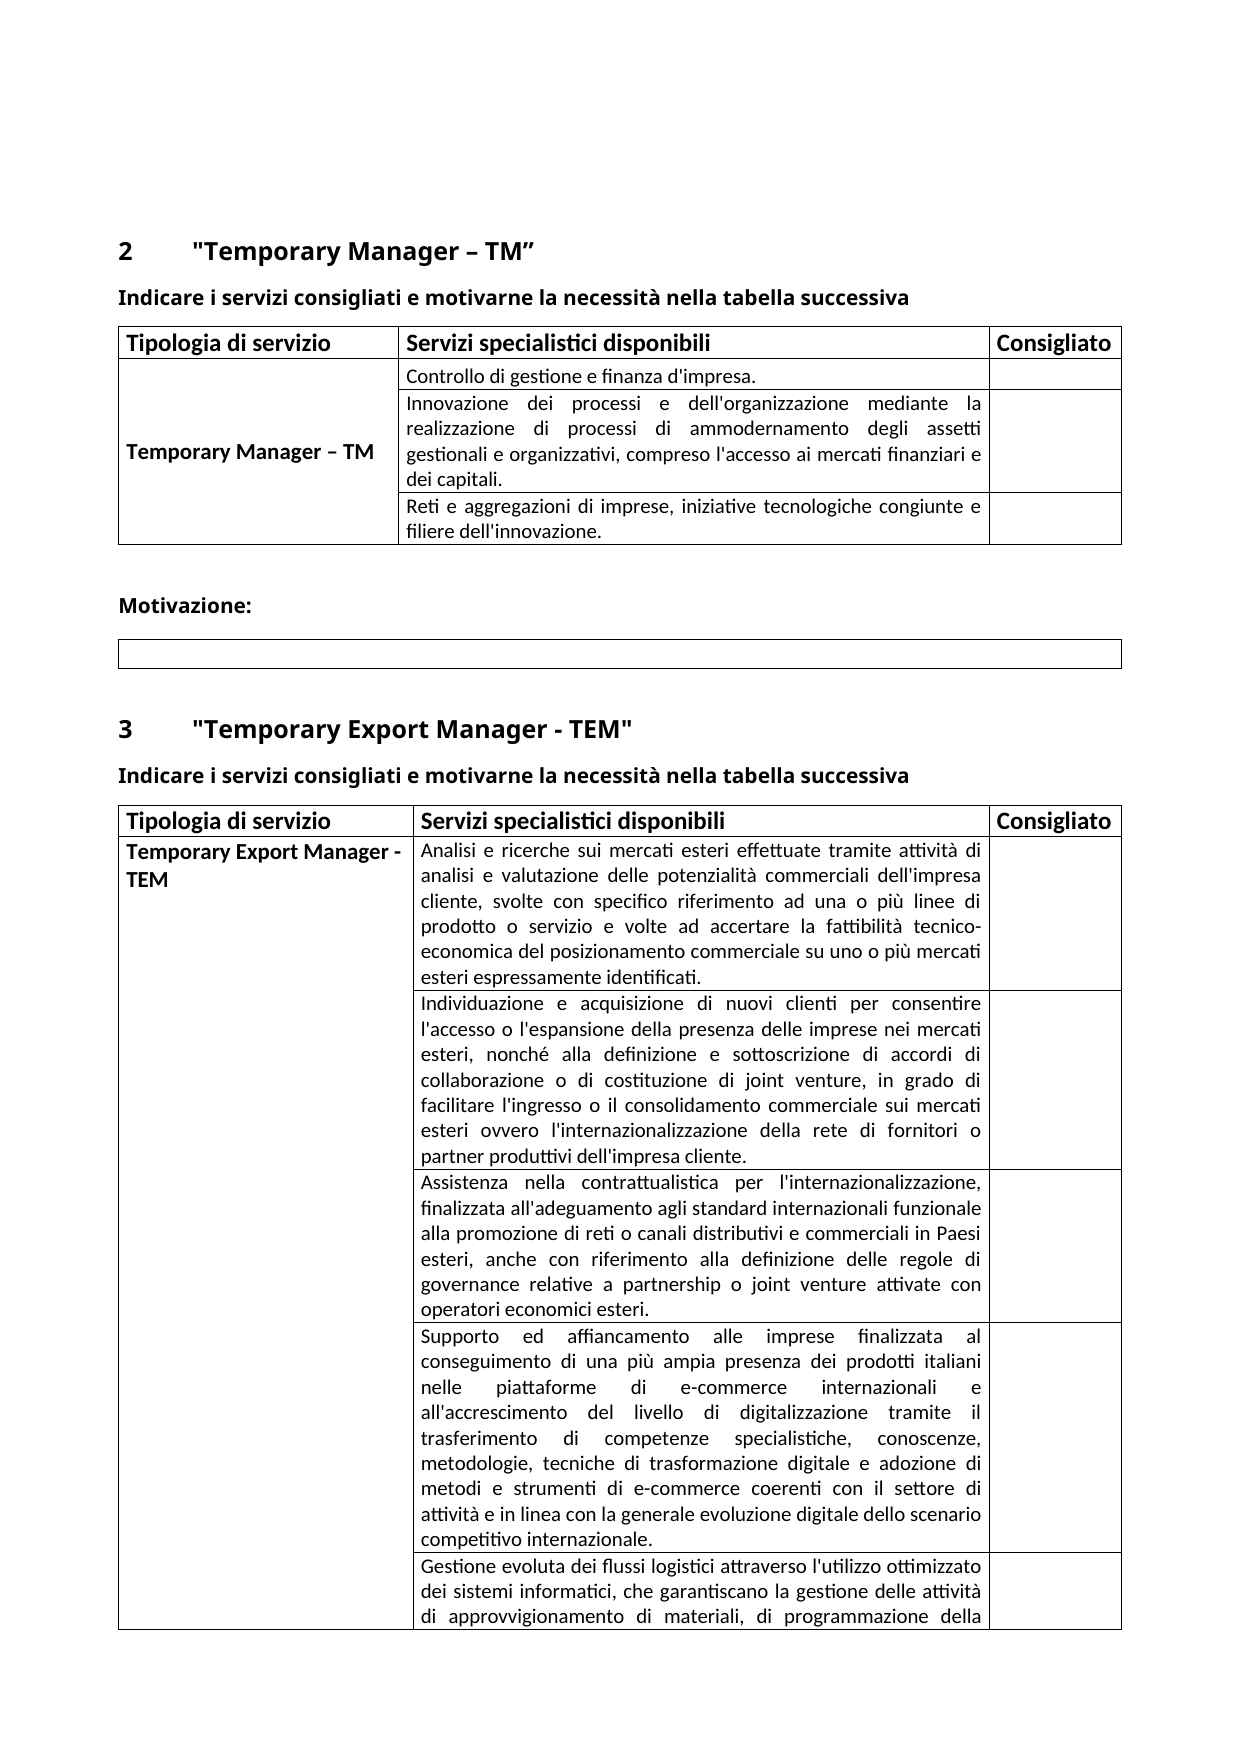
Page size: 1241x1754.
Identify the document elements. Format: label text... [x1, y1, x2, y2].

table_cell Innovazione dei processi e dell'organizzazione mediante la realizzazione di processi di ammodernamento degli assetti gestionali e organizzativi, compreso l'accesso ai mercati finanziari e dei capitali. [399, 390, 989, 492]
table_header Servizi specialistici disponibili [399, 327, 989, 358]
table_cell [990, 359, 1121, 389]
table_header Tipologia di servizio [119, 806, 413, 836]
table_header Tipologia di servizio [119, 327, 398, 358]
table_cell [990, 390, 1121, 492]
table_cell Temporary Manager – TM [119, 359, 398, 544]
table_header Servizi specialistici disponibili [414, 806, 989, 836]
text 2 "Temporary Manager – TM” [118, 234, 1122, 268]
table_cell Analisi e ricerche sui mercati esteri effettuate tramite attività di analisi e valutazione delle potenzialità commerciali dell'impresa cliente, svolte con specifico riferimento ad una o più linee di prodotto o servizio e volte ad accertare la fattibilità tecnico-economica del posizionamento commerciale su uno o più mercati esteri espressamente identificati. [414, 837, 989, 989]
table_cell Temporary Export Manager - TEM [119, 837, 413, 1629]
table_header Consigliato [990, 327, 1121, 358]
text Indicare i servizi consigliati e motivarne la necessità nella tabella successiva [118, 283, 1122, 312]
table_header [119, 640, 1121, 668]
table_cell [990, 991, 1121, 1168]
table_cell [990, 493, 1121, 544]
table_cell [990, 1170, 1121, 1322]
text 3 "Temporary Export Manager - TEM" [118, 712, 1122, 746]
table_cell Reti e aggregazioni di imprese, iniziative tecnologiche congiunte e filiere dell'innovazione. [399, 493, 989, 544]
table_cell [990, 1553, 1121, 1629]
text Motivazione: [118, 592, 1122, 620]
table_cell Supporto ed affiancamento alle imprese finalizzata al conseguimento di una più ampia presenza dei prodotti italiani nelle piattaforme di e-commerce internazionali e all'accrescimento del livello di digitalizzazione tramite il trasferimento di competenze specialistiche, conoscenze, metodologie, tecniche di trasformazione digitale e adozione di metodi e strumenti di e-commerce coerenti con il settore di attività e in linea con la generale evoluzione digitale dello scenario competitivo internazionale. [414, 1323, 989, 1552]
table_cell [990, 1323, 1121, 1552]
table_cell [990, 837, 1121, 989]
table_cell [414, 1553, 989, 1629]
table_cell Individuazione e acquisizione di nuovi clienti per consentire l'accesso o l'espansione della presenza delle imprese nei mercati esteri, nonché alla definizione e sottoscrizione di accordi di collaborazione o di costituzione di joint venture, in grado di facilitare l'ingresso o il consolidamento commerciale sui mercati esteri ovvero l'internazionalizzazione della rete di fornitori o partner produttivi dell'impresa cliente. [414, 991, 989, 1168]
table_header Consigliato [990, 806, 1121, 836]
text Indicare i servizi consigliati e motivarne la necessità nella tabella successiva [118, 761, 1122, 790]
table_cell Assistenza nella contrattualistica per l'internazionalizzazione, finalizzata all'adeguamento agli standard internazionali funzionale alla promozione di reti o canali distributivi e commerciali in Paesi esteri, anche con riferimento alla definizione delle regole di governance relative a partnership o joint venture attivate con operatori economici esteri. [414, 1170, 989, 1322]
table_cell Controllo di gestione e finanza d'impresa. [399, 359, 989, 389]
